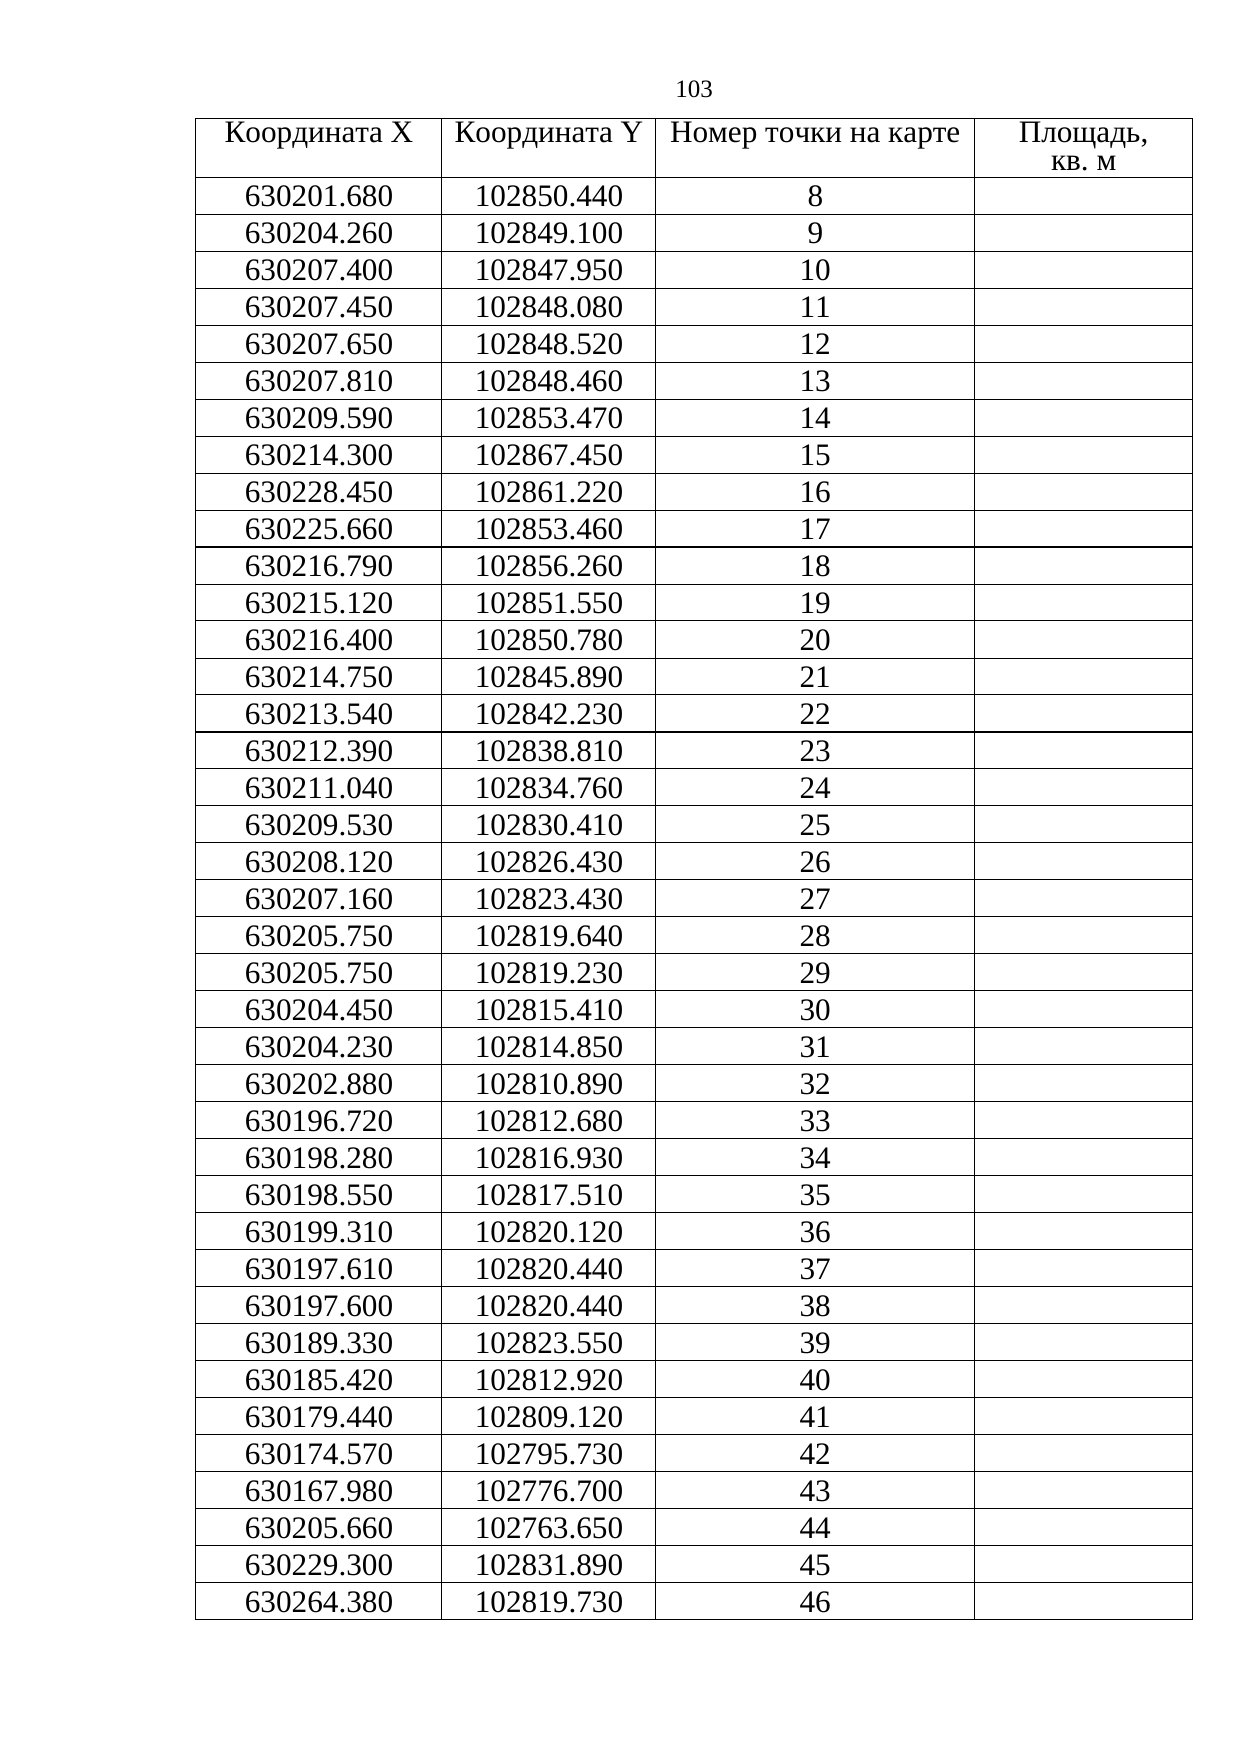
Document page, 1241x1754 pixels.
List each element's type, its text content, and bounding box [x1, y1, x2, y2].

table_cell 630202.880 [196, 1065, 441, 1101]
table_cell [975, 1028, 1192, 1064]
table_cell 102847.950 [442, 252, 655, 288]
table_cell [975, 733, 1192, 768]
table_cell 19 [656, 585, 974, 620]
table_cell 40 [656, 1361, 974, 1397]
table_cell 33 [656, 1102, 974, 1138]
table_cell 630213.540 [196, 695, 441, 731]
table_cell 9 [656, 215, 974, 251]
table_cell [975, 511, 1192, 546]
table_cell [975, 1472, 1192, 1508]
table_cell 102795.730 [442, 1435, 655, 1471]
table_cell 102812.920 [442, 1361, 655, 1397]
table_cell [975, 1398, 1192, 1434]
table_cell 102867.450 [442, 437, 655, 472]
table_cell 102830.410 [442, 806, 655, 842]
table_cell 102819.640 [442, 917, 655, 953]
table_cell 37 [656, 1250, 974, 1286]
table_cell 102812.680 [442, 1102, 655, 1138]
table_cell 630207.810 [196, 363, 441, 398]
table_cell [975, 1546, 1192, 1582]
table_cell 102845.890 [442, 659, 655, 694]
table_cell 630205.750 [196, 917, 441, 953]
table_cell 102817.510 [442, 1176, 655, 1212]
table_cell 44 [656, 1509, 974, 1545]
table_cell [975, 400, 1192, 436]
table_cell [975, 252, 1192, 288]
table_cell 21 [656, 659, 974, 694]
table_cell 630205.750 [196, 954, 441, 990]
table_cell 23 [656, 733, 974, 768]
table_cell 27 [656, 880, 974, 916]
table_cell 42 [656, 1435, 974, 1471]
table_cell 630225.660 [196, 511, 441, 546]
table_cell [975, 326, 1192, 362]
table_cell 102810.890 [442, 1065, 655, 1101]
table_cell 630189.330 [196, 1324, 441, 1360]
table_cell 20 [656, 621, 974, 657]
table_cell 24 [656, 769, 974, 805]
table_cell 630208.120 [196, 843, 441, 879]
table_cell 102850.780 [442, 621, 655, 657]
table_cell 102819.730 [442, 1583, 655, 1619]
table_cell 630211.040 [196, 769, 441, 805]
table_cell [975, 991, 1192, 1027]
table_cell [975, 1583, 1192, 1619]
table_cell 630204.230 [196, 1028, 441, 1064]
table_cell 22 [656, 695, 974, 731]
table_cell 630174.570 [196, 1435, 441, 1471]
table_cell [975, 806, 1192, 842]
table_cell 102834.760 [442, 769, 655, 805]
table_cell 630214.300 [196, 437, 441, 472]
table_cell [975, 548, 1192, 583]
table_cell 630209.530 [196, 806, 441, 842]
table_cell 102820.440 [442, 1250, 655, 1286]
table_cell 102838.810 [442, 733, 655, 768]
table_cell 102823.550 [442, 1324, 655, 1360]
table_cell 12 [656, 326, 974, 362]
table_cell 102820.120 [442, 1213, 655, 1249]
table_cell 10 [656, 252, 974, 288]
table_cell 18 [656, 548, 974, 583]
table_cell 16 [656, 474, 974, 509]
table_cell [975, 474, 1192, 509]
table_cell 102848.080 [442, 289, 655, 324]
table_cell 102776.700 [442, 1472, 655, 1508]
table_cell 29 [656, 954, 974, 990]
table_cell [975, 1287, 1192, 1323]
table_header Координата Y [442, 119, 655, 177]
table_cell 45 [656, 1546, 974, 1582]
table_cell 630205.660 [196, 1509, 441, 1545]
table_cell 102814.850 [442, 1028, 655, 1064]
table_cell 630264.380 [196, 1583, 441, 1619]
table_cell 36 [656, 1213, 974, 1249]
table_cell 630197.600 [196, 1287, 441, 1323]
table_cell 11 [656, 289, 974, 324]
table_cell 102849.100 [442, 215, 655, 251]
table_cell 28 [656, 917, 974, 953]
table_cell 102851.550 [442, 585, 655, 620]
table_cell 43 [656, 1472, 974, 1508]
table_cell [975, 695, 1192, 731]
table_cell 630228.450 [196, 474, 441, 509]
table_cell 630209.590 [196, 400, 441, 436]
table_cell [975, 437, 1192, 472]
table_cell 15 [656, 437, 974, 472]
table_cell 26 [656, 843, 974, 879]
table_cell 39 [656, 1324, 974, 1360]
table_cell 32 [656, 1065, 974, 1101]
table_cell 102853.470 [442, 400, 655, 436]
table_cell 14 [656, 400, 974, 436]
table_cell 630197.610 [196, 1250, 441, 1286]
table_cell 102809.120 [442, 1398, 655, 1434]
table_cell [975, 917, 1192, 953]
table_cell [975, 880, 1192, 916]
table_cell [975, 178, 1192, 214]
table_cell [975, 659, 1192, 694]
table_cell 102823.430 [442, 880, 655, 916]
table_cell 102815.410 [442, 991, 655, 1027]
table_cell [975, 1250, 1192, 1286]
table_cell 630196.720 [196, 1102, 441, 1138]
table_cell 630204.260 [196, 215, 441, 251]
table_cell 25 [656, 806, 974, 842]
table_cell 102826.430 [442, 843, 655, 879]
table_cell 17 [656, 511, 974, 546]
table_header Номер точки на карте [656, 119, 974, 177]
table_cell [975, 769, 1192, 805]
table_cell [975, 1102, 1192, 1138]
table_cell [975, 585, 1192, 620]
table_cell 630198.550 [196, 1176, 441, 1212]
table_cell 630216.790 [196, 548, 441, 583]
table_cell 102850.440 [442, 178, 655, 214]
table_cell [975, 1213, 1192, 1249]
table_cell 102820.440 [442, 1287, 655, 1323]
table_cell 630198.280 [196, 1139, 441, 1175]
table_cell [975, 621, 1192, 657]
table_cell [975, 215, 1192, 251]
table_cell [975, 1435, 1192, 1471]
table_cell 630207.450 [196, 289, 441, 324]
table_cell [975, 363, 1192, 398]
table_cell 630215.120 [196, 585, 441, 620]
table_cell 630214.750 [196, 659, 441, 694]
table_cell [975, 1361, 1192, 1397]
table_cell 630229.300 [196, 1546, 441, 1582]
table_header Координата X [196, 119, 441, 177]
table_cell [975, 1065, 1192, 1101]
table_cell [975, 1176, 1192, 1212]
table_cell 41 [656, 1398, 974, 1434]
table_cell 630216.400 [196, 621, 441, 657]
table_cell 630167.980 [196, 1472, 441, 1508]
table_cell 630212.390 [196, 733, 441, 768]
table_cell 13 [656, 363, 974, 398]
table_cell 102763.650 [442, 1509, 655, 1545]
table_cell [975, 1324, 1192, 1360]
table_cell 34 [656, 1139, 974, 1175]
table_cell 630207.160 [196, 880, 441, 916]
table_cell 630204.450 [196, 991, 441, 1027]
table_cell 102831.890 [442, 1546, 655, 1582]
table_cell 630207.650 [196, 326, 441, 362]
table_cell 46 [656, 1583, 974, 1619]
table_cell 38 [656, 1287, 974, 1323]
table_cell 102853.460 [442, 511, 655, 546]
table_cell 102842.230 [442, 695, 655, 731]
table_cell 102819.230 [442, 954, 655, 990]
table_cell [975, 1139, 1192, 1175]
table_cell 102816.930 [442, 1139, 655, 1175]
table_cell 630207.400 [196, 252, 441, 288]
table_cell 630199.310 [196, 1213, 441, 1249]
table_cell [975, 843, 1192, 879]
table_cell 630185.420 [196, 1361, 441, 1397]
table_cell 102848.520 [442, 326, 655, 362]
table_cell 30 [656, 991, 974, 1027]
table_cell 31 [656, 1028, 974, 1064]
table_cell [975, 954, 1192, 990]
table_cell 35 [656, 1176, 974, 1212]
table_cell 630179.440 [196, 1398, 441, 1434]
table_cell 102848.460 [442, 363, 655, 398]
table_header Площадь, кв. м [975, 119, 1192, 177]
table_cell 630201.680 [196, 178, 441, 214]
table_cell 102861.220 [442, 474, 655, 509]
table_cell 102856.260 [442, 548, 655, 583]
table_cell 8 [656, 178, 974, 214]
table_cell [975, 289, 1192, 324]
table_cell [975, 1509, 1192, 1545]
